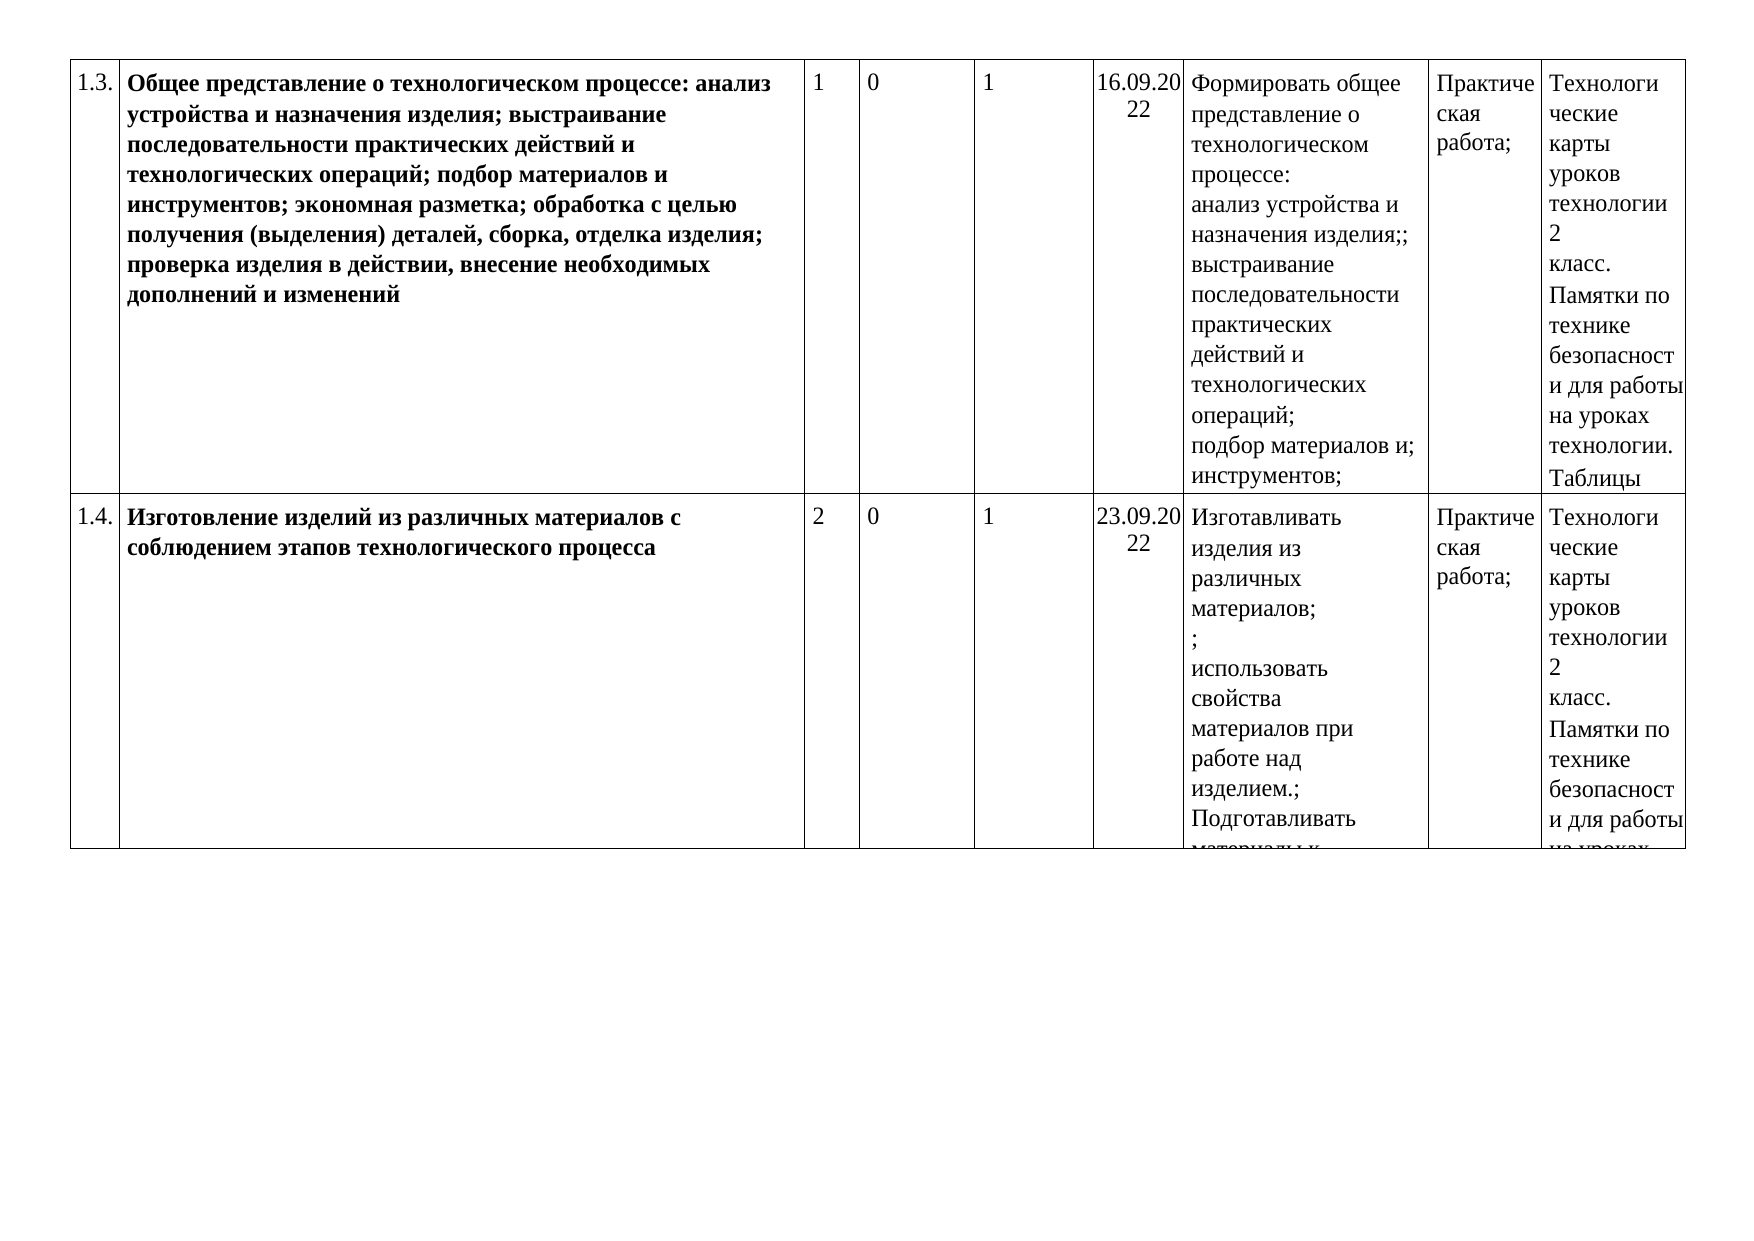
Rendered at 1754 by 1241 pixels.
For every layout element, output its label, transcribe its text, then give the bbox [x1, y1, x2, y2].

table_cell Технологические карты уроков технологии 2 класс. Памятки по технике безопасности для работы на уроках технологии. Таблицы «Правила работы с ножницами, бумагой и клеем»,«Правила работы с пластилином». Коллекция [1542, 494, 1685, 848]
table_cell Практическая работа; [1429, 494, 1541, 848]
table_header 1 [805, 60, 859, 493]
table_header 1 [975, 60, 1093, 493]
table_header 0 [860, 60, 974, 493]
table_cell 2 [805, 494, 859, 848]
table_header 1.3. [71, 60, 119, 493]
table_header Практическая работа; [1429, 60, 1541, 493]
table_header 16.09.2022 [1094, 60, 1183, 493]
table_cell Изготовление изделий из различных материалов с соблюдением этапов технологического процесса [120, 494, 804, 848]
table_header Формировать общее представление о технологическом процессе: анализ устройства и назначения изделия;; выстраивание последовательности практических действий и технологических операций; подбор материалов и; инструментов; экономная разметка; обработка с целью получения (выделения) деталей; формообразование деталей; сборка; отделка изделия; проверка изделия в действии; внесение необходимых дополнений и изменений; ; [1184, 60, 1428, 493]
table_cell 23.09.2022 [1094, 494, 1183, 848]
table_header Технологические карты уроков технологии 2 класс. Памятки по технике безопасности для работы на уроках технологии. Таблицы «Правила работы с ножницами, бумагой и клеем»,«Правила работы с пластилином». Коллекция [1542, 60, 1685, 493]
table_header Общее представление о технологическом процессе: анализ устройства и назначения изделия; выстраивание последовательности практических действий и технологических операций; подбор материалов и инструментов; экономная разметка; обработка с целью получения (выделения) деталей, сборка, отделка изделия; проверка изделия в действии, внесение необходимых дополнений и изменений [120, 60, 804, 493]
table_cell 1.4. [71, 494, 119, 848]
table_cell 1 [975, 494, 1093, 848]
table_cell Изготавливать изделия из различных материалов; ; использовать свойства материалов при работе над изделием.; Подготавливать материалы к работе; ; [1184, 494, 1428, 848]
table_cell 0 [860, 494, 974, 848]
